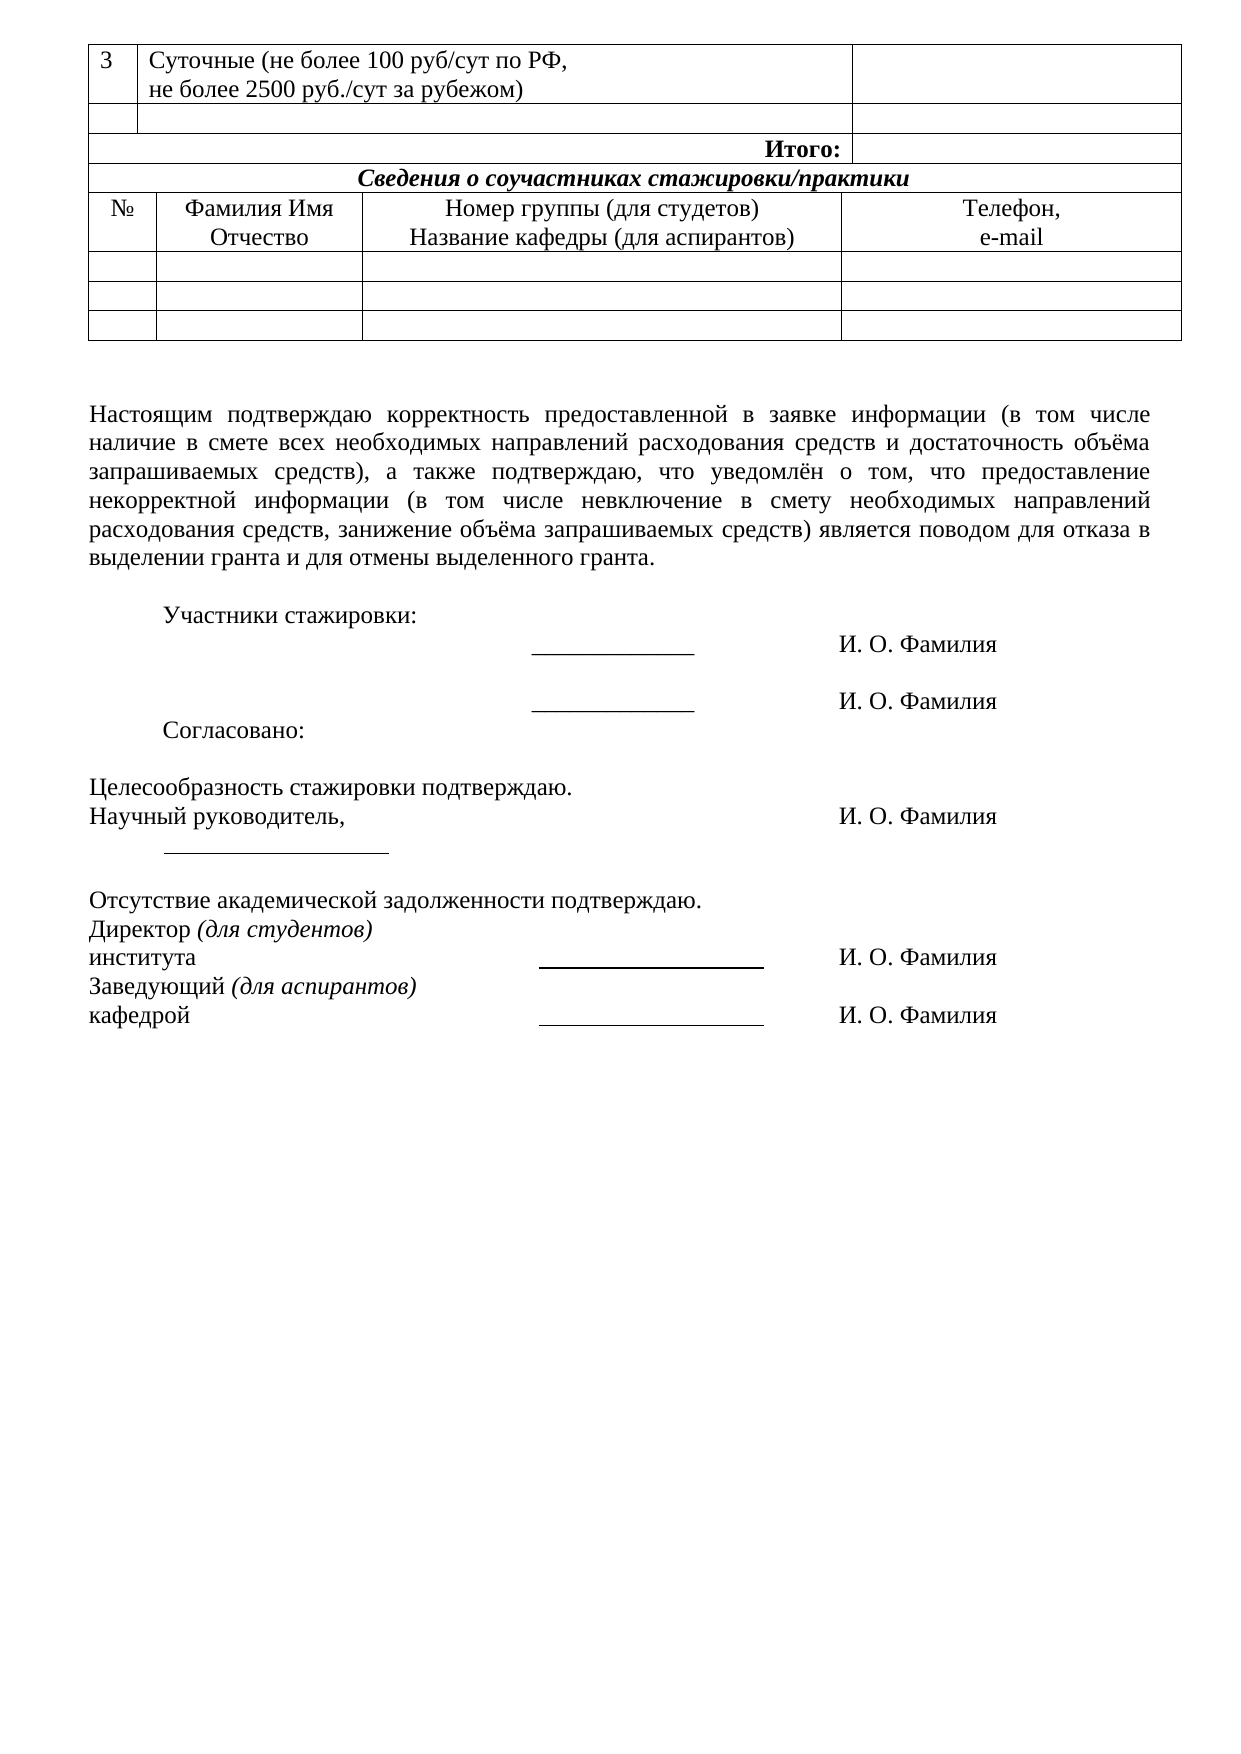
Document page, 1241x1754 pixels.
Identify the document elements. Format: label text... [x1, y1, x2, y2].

table_cell [853, 45, 1181, 103]
table_cell [363, 282, 841, 310]
table_cell Сведения о соучастниках стажировки/практики [89, 164, 1181, 192]
text института И. О. Фамилия [88, 942, 1152, 971]
table_cell [363, 252, 841, 281]
text Целесообразность стажировки подтверждаю. [88, 772, 1152, 801]
table_cell [89, 252, 156, 281]
table_cell [157, 252, 362, 281]
text _____________ И. О. Фамилия [532, 686, 1152, 715]
table_cell [89, 104, 137, 133]
table_cell [853, 104, 1181, 133]
text Согласовано: [88, 715, 1152, 744]
table_cell [363, 311, 841, 340]
text Директор (для студентов) [88, 914, 1152, 942]
table_cell [853, 134, 1181, 162]
text Научный руководитель, И. О. Фамилия [88, 801, 1152, 830]
table_cell 3 [89, 45, 137, 103]
table_cell [157, 311, 362, 340]
table_cell Номер группы (для студетов) Название кафедры (для аспирантов) [363, 193, 841, 251]
table_cell Суточные (не более 100 руб/сут по РФ, не более 2500 руб./сут за рубежом) [138, 45, 852, 103]
table_cell Фамилия Имя Отчество [157, 193, 362, 251]
table_cell [842, 252, 1181, 281]
table_cell Телефон, e-mail [842, 193, 1181, 251]
table_cell Итого: [89, 134, 852, 162]
text кафедрой И. О. Фамилия [88, 1000, 1152, 1029]
table_cell [89, 282, 156, 310]
table_cell [157, 282, 362, 310]
table_cell [89, 311, 156, 340]
table_cell [842, 311, 1181, 340]
text _____________ И. О. Фамилия [532, 629, 1152, 657]
text Отсутствие академической задолженности подтверждаю. [88, 885, 1152, 914]
text Заведующий (для аспирантов) [88, 971, 1152, 1000]
table_cell [138, 104, 852, 133]
table_cell № [89, 193, 156, 251]
table_cell [842, 282, 1181, 310]
text Участники стажировки: [88, 600, 1152, 629]
text Настоящим подтверждаю корректность предоставленной в заявке информации (в том числе наличие в смете всех необходимых направлений расходования средств и достаточность объёма запрашиваемых средств), а также подтверждаю, что уведомлён о том, что предоставление некорректной информации (в том числе невключение в смету необходимых направлений расходования средств, занижение объёма запрашиваемых средств) является поводом для отказа в выделении гранта и для отмены выделенного гранта. [88, 399, 1152, 571]
